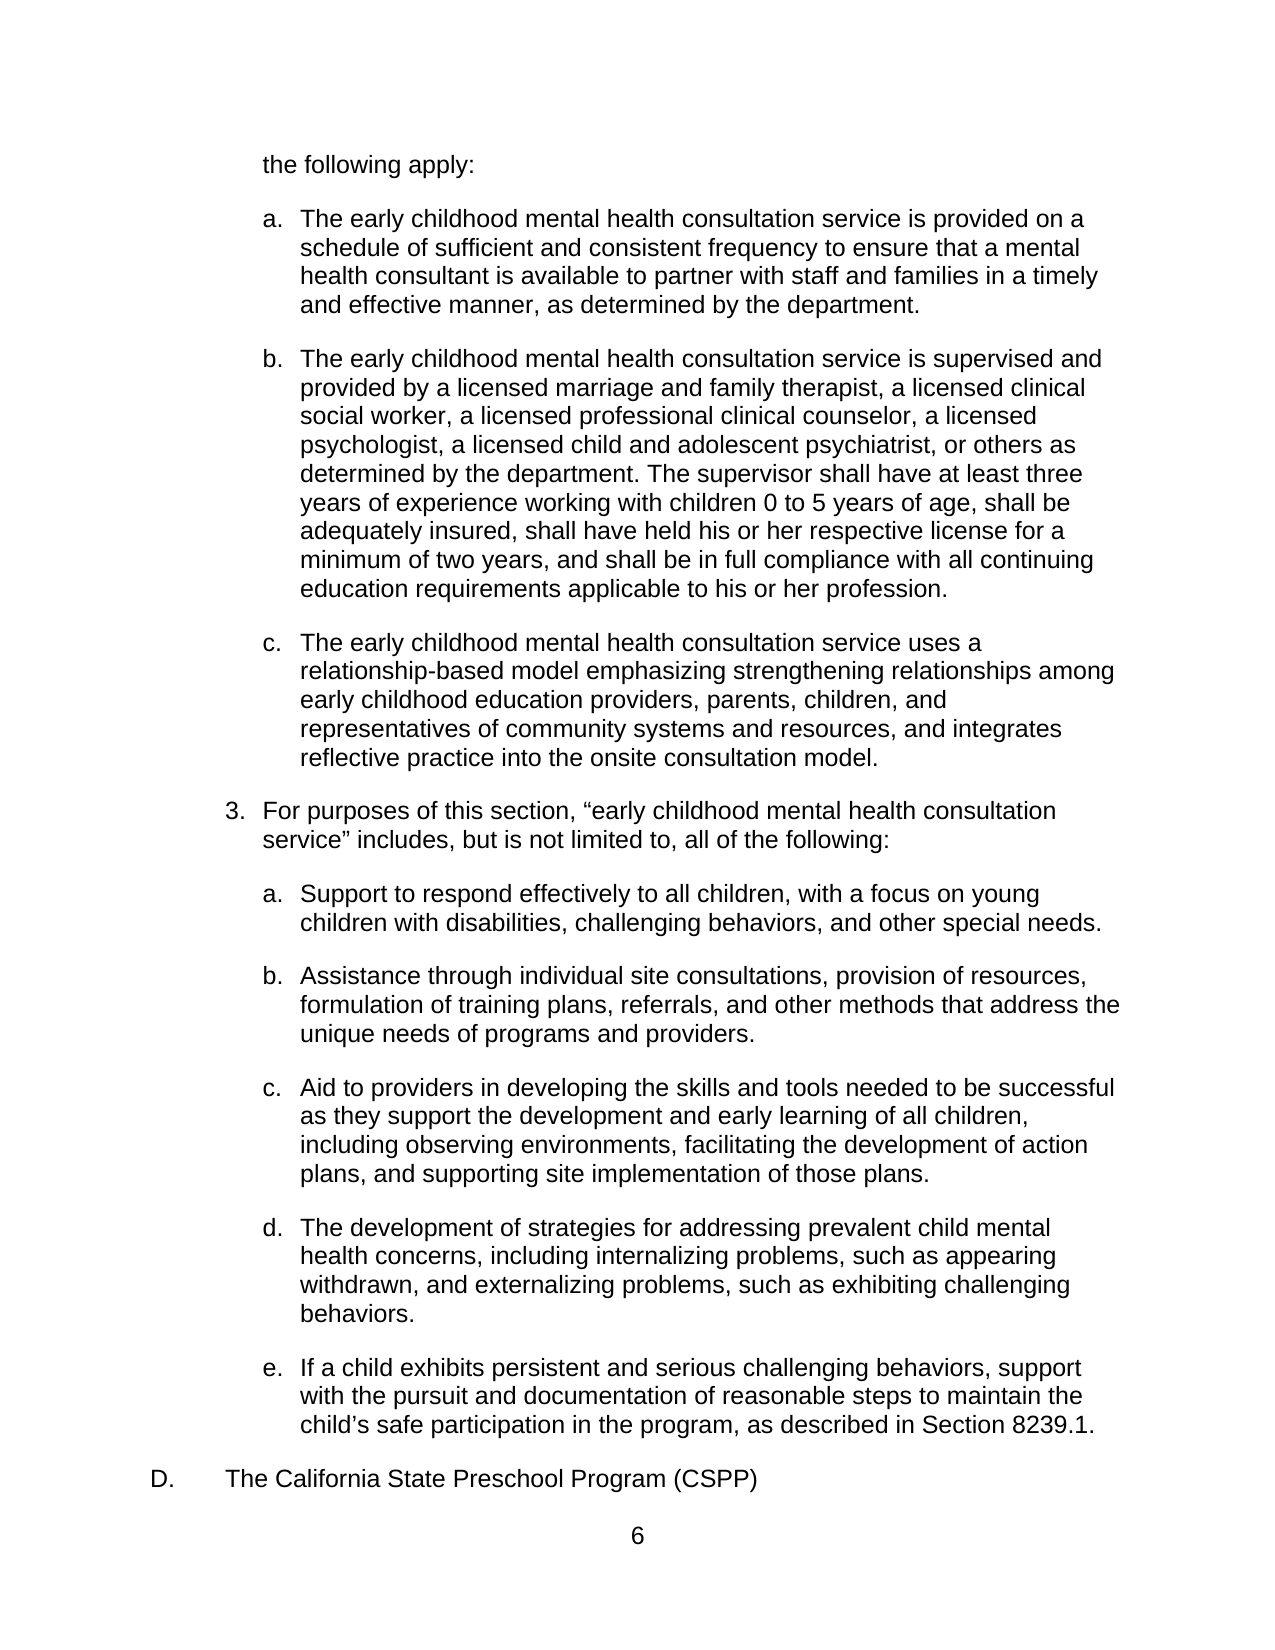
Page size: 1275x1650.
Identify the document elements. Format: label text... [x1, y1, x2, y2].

list The early childhood mental health consultation service is provided on a schedule of sufficient and consistent frequency to ensure that a mental health consultant is available to partner with staff and families in a timely and effective manner, as determined by the department. [262, 204, 1125, 319]
list If a child exhibits persistent and serious challenging behaviors, support with the pursuit and documentation of reasonable steps to maintain the child’s safe participation in the program, as described in Section 8239.1. [262, 1352, 1125, 1439]
list The development of strategies for addressing prevalent child mental health concerns, including internalizing problems, such as appearing withdrawn, and externalizing problems, such as exhibiting challenging behaviors. [262, 1212, 1125, 1327]
subtitle The California State Preschool Program (CSPP) [150, 1464, 1125, 1492]
list The early childhood mental health consultation service is supervised and provided by a licensed marriage and family therapist, a licensed clinical social worker, a licensed professional clinical counselor, a licensed psychologist, a licensed child and adolescent psychiatrist, or others as determined by the department. The supervisor shall have at least three years of experience working with children 0 to 5 years of age, shall be adequately insured, shall have held his or her respective license for a minimum of two years, and shall be in full compliance with all continuing education requirements applicable to his or her profession. [262, 344, 1125, 602]
list Support to respond effectively to all children, with a focus on young children with disabilities, challenging behaviors, and other special needs. [262, 879, 1125, 936]
list Assistance through individual site consultations, provision of resources, formulation of training plans, referrals, and other methods that address the unique needs of programs and providers. [262, 961, 1125, 1047]
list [225, 150, 1125, 179]
list For purposes of this section, “early childhood mental health consultation service” includes, but is not limited to, all of the following: [225, 796, 1125, 854]
list The early childhood mental health consultation service uses a relationship-based model emphasizing strengthening relationships among early childhood education providers, parents, children, and representatives of community systems and resources, and integrates reflective practice into the onsite consultation model. [262, 627, 1125, 771]
list Aid to providers in developing the skills and tools needed to be successful as they support the development and early learning of all children, including observing environments, facilitating the development of action plans, and supporting site implementation of those plans. [262, 1072, 1125, 1187]
